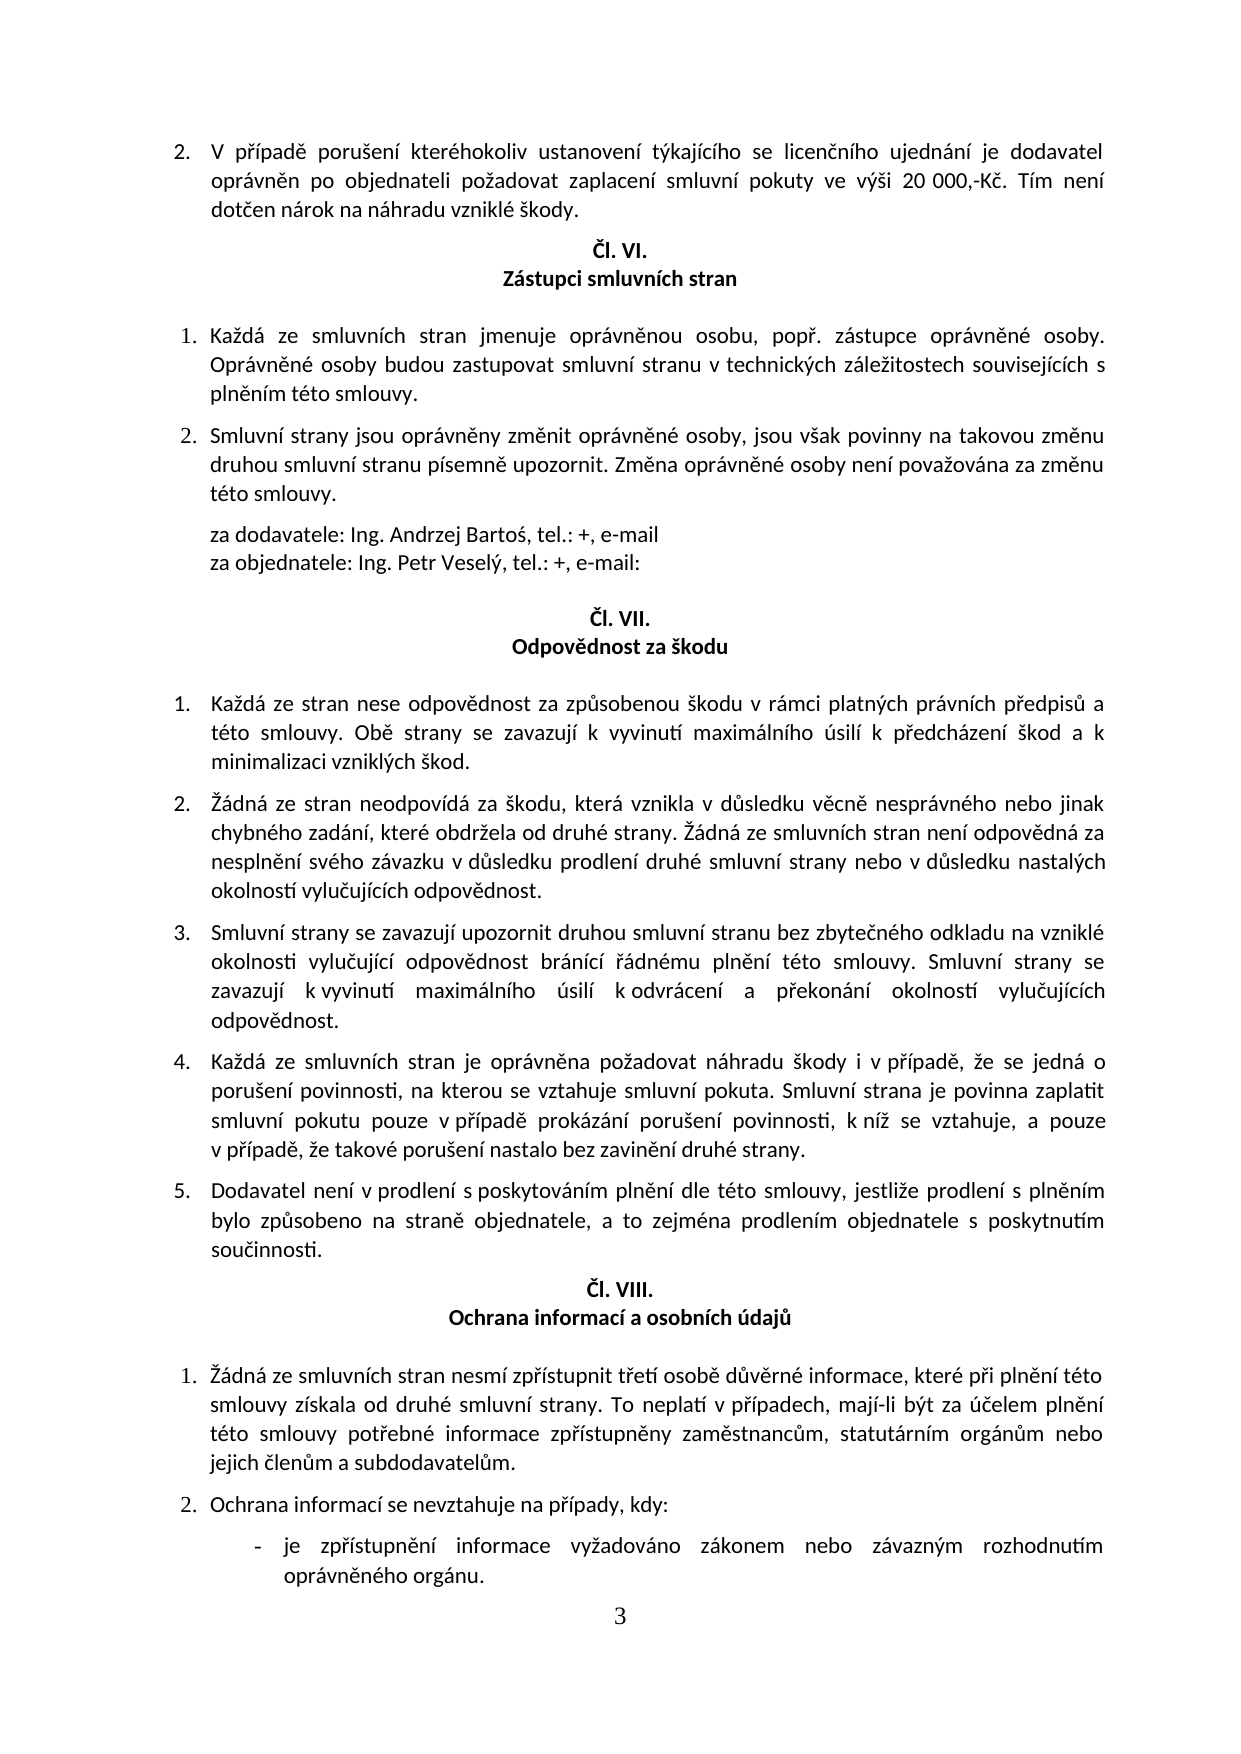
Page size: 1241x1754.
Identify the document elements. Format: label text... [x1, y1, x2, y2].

subtitle Každá ze smluvních stran jmenuje oprávněnou osobu, popř. zástupce oprávněné osoby. Oprávněné osoby budou zastupovat smluvní stranu v technických záležitostech souvisejících s plněním této smlouvy. [180, 320, 1106, 407]
text za dodavatele: Ing. Andrzej Bartoś, tel.: +, e-mail [136, 520, 1104, 548]
subtitle Dodavatel není v prodlení s poskytováním plnění dle této smlouvy, jestliže prodlení s plněním bylo způsobeno na straně objednatele, a to zejména prodlením objednatele s poskytnutím součinnosti. [173, 1176, 1106, 1263]
text Zástupci smluvních stran [136, 264, 1104, 292]
text za objednatele: Ing. Petr Veselý, tel.: +, e-mail: [210, 548, 1104, 576]
subtitle Smluvní strany jsou oprávněny změnit oprávněné osoby, jsou však povinny na takovou změnu druhou smluvní stranu písemně upozornit. Změna oprávněné osoby není považována za změnu této smlouvy. [180, 420, 1106, 507]
subtitle Každá ze stran nese odpovědnost za způsobenou škodu v rámci platných právních předpisů a této smlouvy. Obě strany se zavazují k vyvinutí maximálního úsilí k předcházení škod a k minimalizaci vzniklých škod. [173, 688, 1106, 776]
text Čl. VII. [136, 604, 1104, 632]
subtitle je zpřístupnění informace vyžadováno zákonem nebo závazným rozhodnutím oprávněného orgánu. [254, 1530, 1104, 1589]
text Ochrana informací a osobních údajů [136, 1303, 1104, 1332]
text Čl. VI. [136, 236, 1104, 264]
subtitle Žádná ze stran neodpovídá za škodu, která vznikla v důsledku věcně nesprávného nebo jinak chybného zadání, které obdržela od druhé strany. Žádná ze smluvních stran není odpovědná za nesplnění svého závazku v důsledku prodlení druhé smluvní strany nebo v důsledku nastalých okolností vylučujících odpovědnost. [173, 788, 1106, 905]
subtitle Smluvní strany se zavazují upozornit druhou smluvní stranu bez zbytečného odkladu na vzniklé okolnosti vylučující odpovědnost bránící řádnému plnění této smlouvy. Smluvní strany se zavazují k vyvinutí maximálního úsilí k odvrácení a překonání okolností vylučujících odpovědnost. [173, 917, 1106, 1034]
text Odpovědnost za škodu [136, 632, 1104, 660]
subtitle Každá ze smluvních stran je oprávněna požadovat náhradu škody i v případě, že se jedná o porušení povinnosti, na kterou se vztahuje smluvní pokuta. Smluvní strana je povinna zaplatit smluvní pokutu pouze v případě prokázání porušení povinnosti, k níž se vztahuje, a pouze v případě, že takové porušení nastalo bez zavinění druhé strany. [173, 1046, 1106, 1163]
subtitle Žádná ze smluvních stran nesmí zpřístupnit třetí osobě důvěrné informace, které při plnění této smlouvy získala od druhé smluvní strany. To neplatí v případech, mají-li být za účelem plnění této smlouvy potřebné informace zpřístupněny zaměstnancům, statutárním orgánům nebo jejich členům a subdodavatelům. [180, 1359, 1104, 1476]
subtitle Ochrana informací se nevztahuje na případy, kdy: [180, 1489, 1104, 1518]
subtitle V případě porušení kteréhokoliv ustanovení týkajícího se licenčního ujednání je dodavatel oprávněn po objednateli požadovat zaplacení smluvní pokuty ve výši 20 000,-Kč. Tím není dotčen nárok na náhradu vzniklé škody. [173, 136, 1104, 223]
text Čl. VIII. [136, 1276, 1104, 1303]
